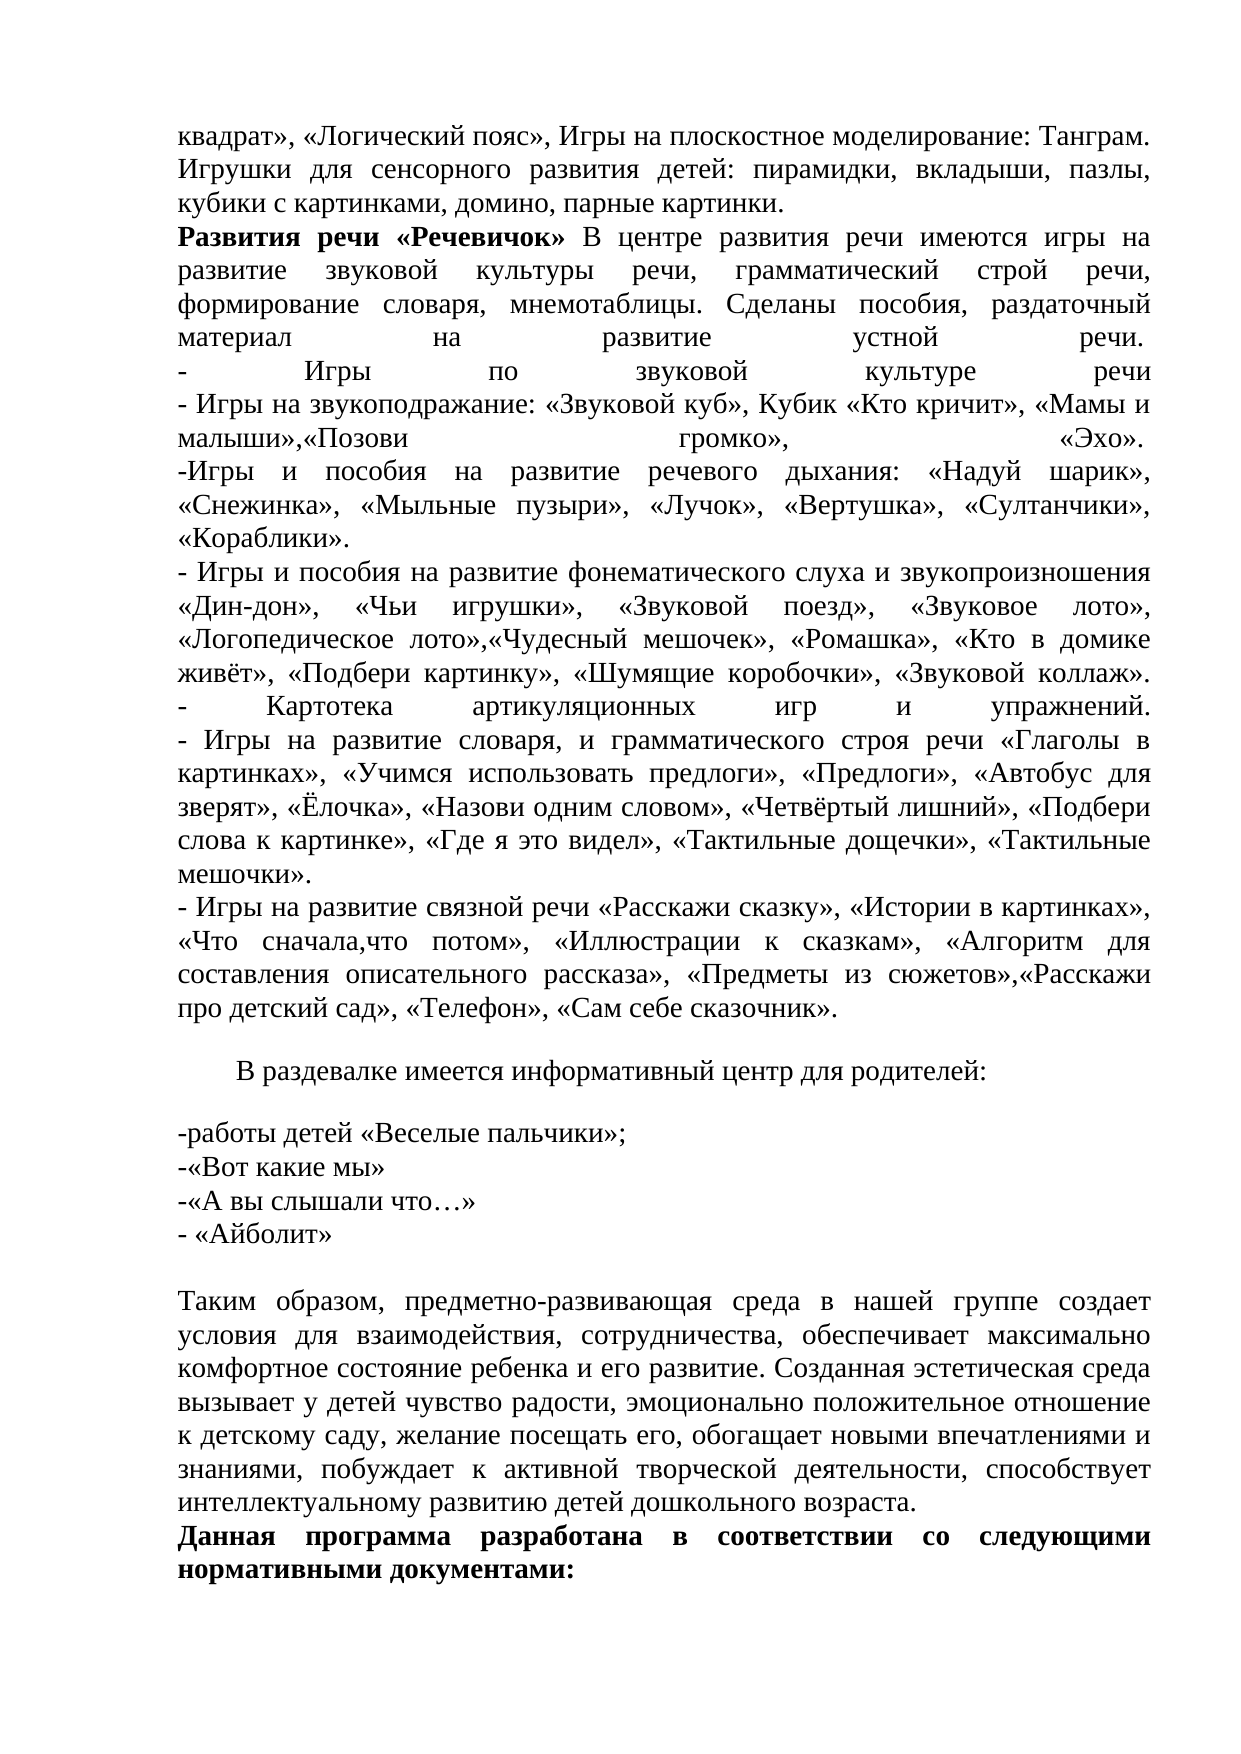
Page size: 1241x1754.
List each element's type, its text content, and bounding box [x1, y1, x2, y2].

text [177, 118, 1152, 219]
text Развития речи «Речевичок» В центре развития речи имеются игры на развитие звуковой культуры речи, грамматический строй речи, формирование словаря, мнемотаблицы. Сделаны пособия, раздаточный материал на развитие устной речи. - Игры по звуковой культуре речи - Игры на звукоподражание: «Звуковой куб», Кубик «Кто кричит», «Мамы и малыши»,«Позови громко», «Эхо». -Игры и пособия на развитие речевого дыхания: «Надуй шарик», «Снежинка», «Мыльные пузыри», «Лучок», «Вертушка», «Султанчики», «Кораблики». - Игры и пособия на развитие фонематического слуха и звукопроизношения «Дин-дон», «Чьи игрушки», «Звуковой поезд», «Звуковое лото», «Логопедическое лото»,«Чудесный мешочек», «Ромашка», «Кто в домике живёт», «Подбери картинку», «Шумящие коробочки», «Звуковой коллаж». - Картотека артикуляционных игр и упражнений. - Игры на развитие словаря, и грамматического строя речи «Глаголы в картинках», «Учимся использовать предлоги», «Предлоги», «Автобус для зверят», «Ёлочка», «Назови одним словом», «Четвёртый лишний», «Подбери слова к картинке», «Где я это видел», «Тактильные дощечки», «Тактильные мешочки». - Игры на развитие связной речи «Расскажи сказку», «Истории в картинках», «Что сначала,что потом», «Иллюстрации к сказкам», «Алгоритм для составления описательного рассказа», «Предметы из сюжетов»,«Расскажи про детский сад», «Телефон», «Сам себе сказочник». [177, 219, 1152, 1024]
text - «Айболит» [177, 1216, 1152, 1250]
text В раздевалке имеется информативный центр для родителей: [177, 1053, 1152, 1086]
text -«А вы слышали что…» [177, 1183, 1152, 1216]
text -работы детей «Веселые пальчики»; [177, 1116, 1152, 1149]
text Данная программа разработана в соответствии со следующими нормативными документами: [177, 1518, 1152, 1585]
text Таким образом, предметно-развивающая среда в нашей группе создает условия для взаимодействия, сотрудничества, обеспечивает максимально комфортное состояние ребенка и его развитие. Созданная эстетическая среда вызывает у детей чувство радости, эмоционально положительное отношение к детскому саду, желание посещать его, обогащает новыми впечатлениями и знаниями, побуждает к активной творческой деятельности, способствует интеллектуальному развитию детей дошкольного возраста. [177, 1283, 1152, 1518]
text -«Вот какие мы» [177, 1149, 1152, 1183]
